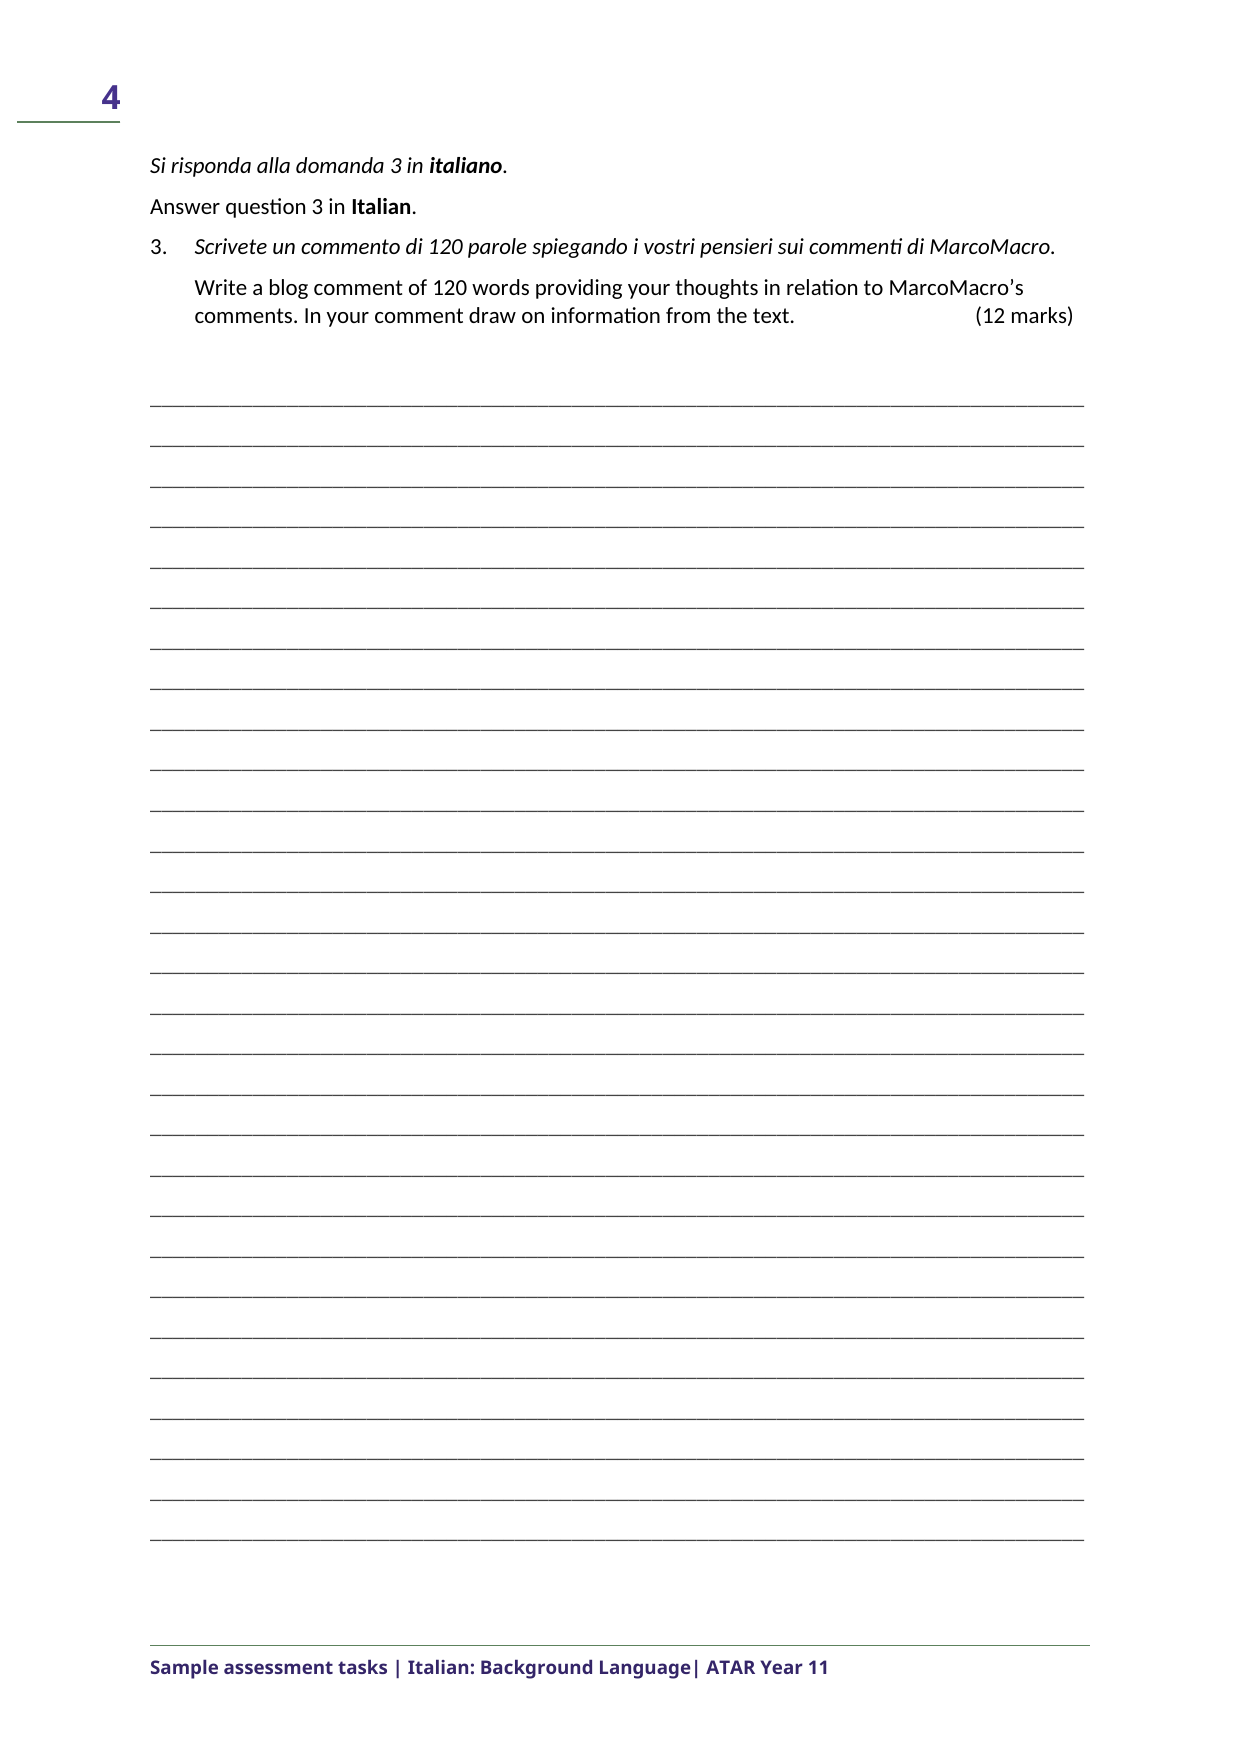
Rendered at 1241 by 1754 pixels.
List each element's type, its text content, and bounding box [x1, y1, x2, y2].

text __________________________________________________________________________________ [150, 422, 1090, 451]
text Answer question 3 in Italian. [150, 192, 1090, 220]
text __________________________________________________________________________________ [150, 1233, 1090, 1261]
text __________________________________________________________________________________ [150, 544, 1090, 572]
text __________________________________________________________________________________ [150, 909, 1090, 937]
text __________________________________________________________________________________ [150, 868, 1090, 896]
text __________________________________________________________________________________ [150, 1476, 1090, 1504]
text __________________________________________________________________________________ [150, 828, 1090, 856]
text __________________________________________________________________________________ [150, 1071, 1090, 1099]
text __________________________________________________________________________________ [150, 584, 1090, 613]
text Si risponda alla domanda 3 in italiano. [150, 151, 1090, 179]
text __________________________________________________________________________________ [150, 1314, 1090, 1342]
text __________________________________________________________________________________ [150, 382, 1090, 410]
text __________________________________________________________________________________ [150, 1192, 1090, 1220]
text __________________________________________________________________________________ [150, 503, 1090, 532]
text __________________________________________________________________________________ [150, 625, 1090, 653]
text __________________________________________________________________________________ [150, 787, 1090, 815]
text __________________________________________________________________________________ [150, 990, 1090, 1018]
text __________________________________________________________________________________ [150, 1111, 1090, 1139]
text __________________________________________________________________________________ [150, 1030, 1090, 1058]
text __________________________________________________________________________________ [150, 1273, 1090, 1301]
text __________________________________________________________________________________ [150, 1354, 1090, 1382]
text __________________________________________________________________________________ [150, 1152, 1090, 1180]
text __________________________________________________________________________________ [150, 949, 1090, 977]
text __________________________________________________________________________________ [150, 666, 1090, 694]
text __________________________________________________________________________________ [150, 1436, 1090, 1463]
text 3. Scrivete un commento di 120 parole spiegando i vostri pensieri sui commenti di MarcoMacro. [150, 232, 1090, 260]
text __________________________________________________________________________________ [150, 706, 1090, 734]
text __________________________________________________________________________________ [150, 1395, 1090, 1423]
text __________________________________________________________________________________ [150, 463, 1090, 491]
text Write a blog comment of 120 words providing your thoughts in relation to MarcoMacro’s comments. In your comment draw on information from the text. (12 marks) [150, 273, 1090, 329]
text __________________________________________________________________________________ [150, 1517, 1090, 1544]
text __________________________________________________________________________________ [150, 747, 1090, 775]
